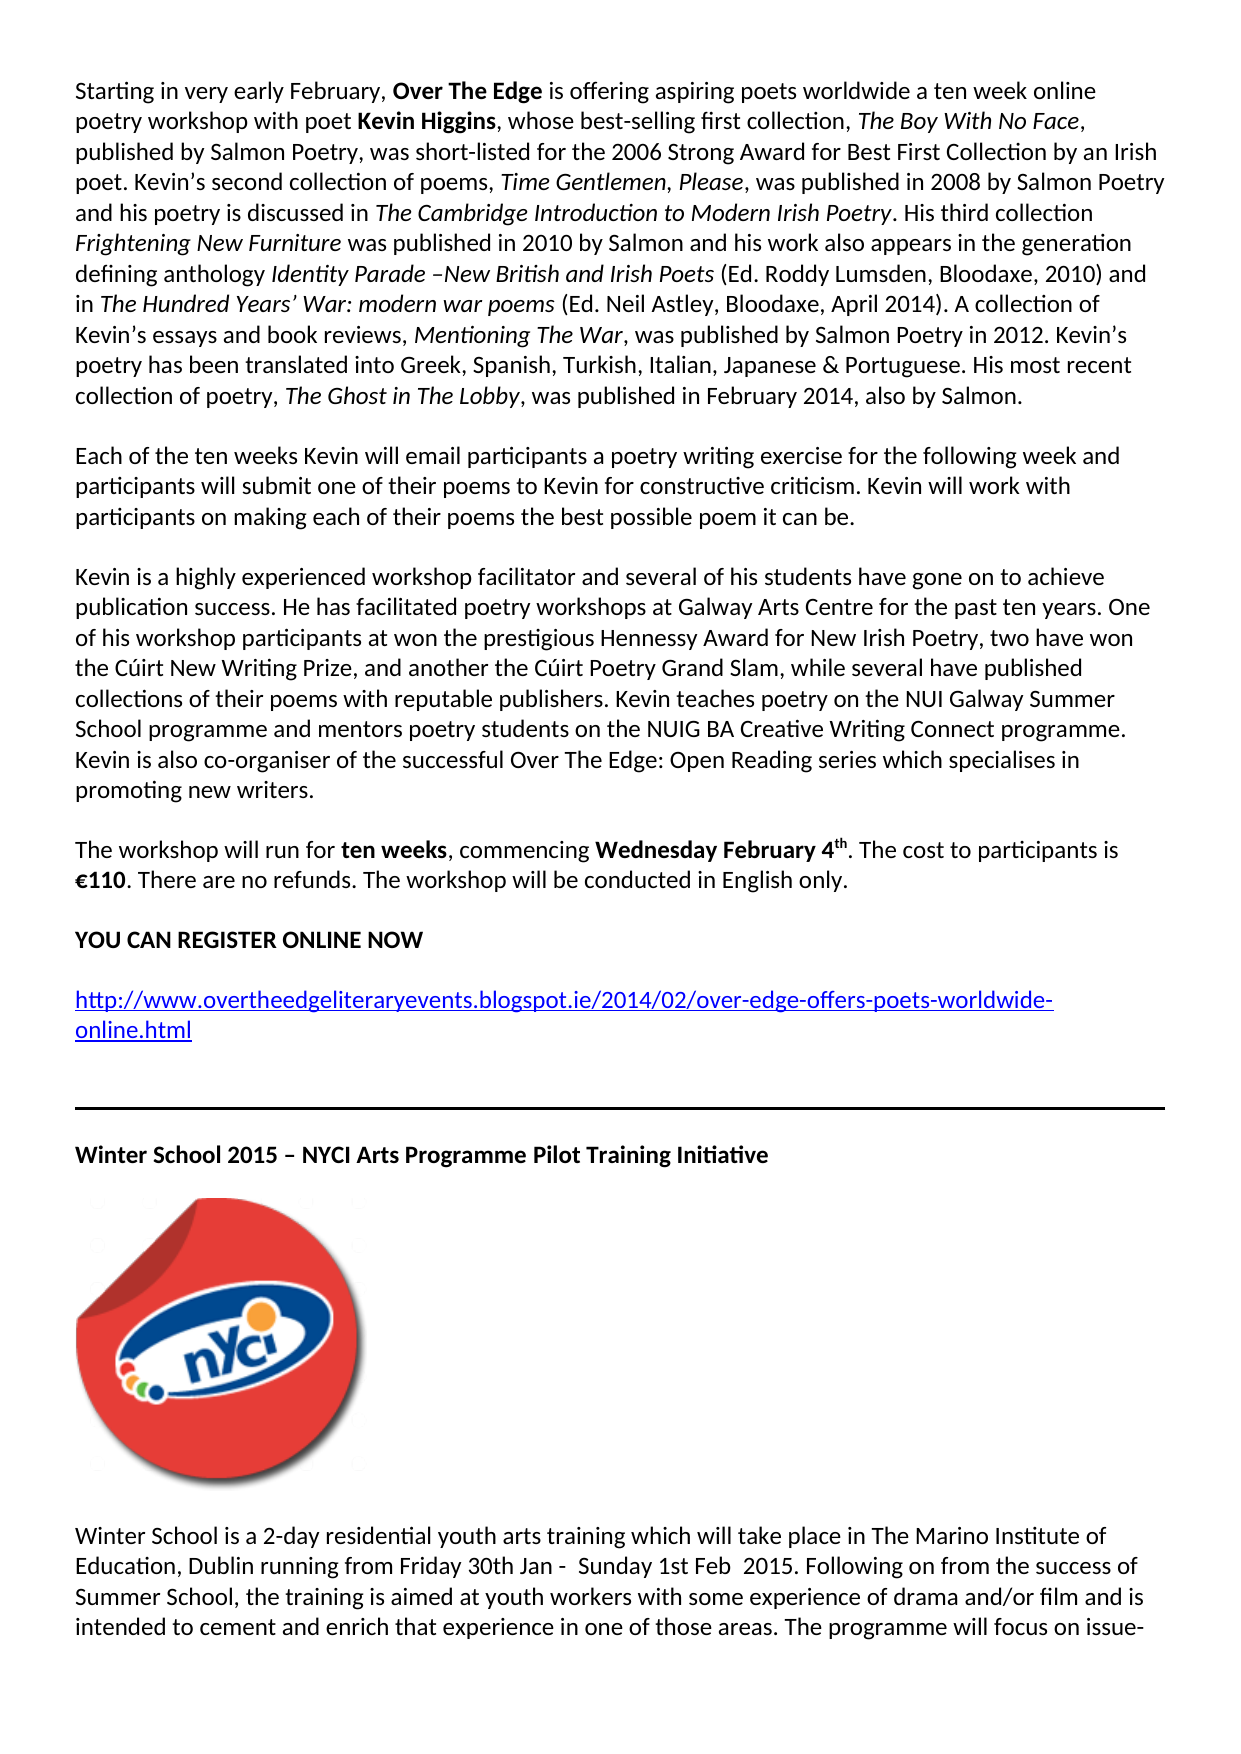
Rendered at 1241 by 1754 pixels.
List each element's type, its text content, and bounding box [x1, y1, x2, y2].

text Starting in very early February, Over The Edge is offering aspiring poets worldwide a ten week online poetry workshop with poet Kevin Higgins, whose best-selling first collection, The Boy With No Face, published by Salmon Poetry, was short-listed for the 2006 Strong Award for Best First Collection by an Irish poet. Kevin’s second collection of poems, Time Gentlemen, Please, was published in 2008 by Salmon Poetry and his poetry is discussed in The Cambridge Introduction to Modern Irish Poetry. His third collection Frightening New Furniture was published in 2010 by Salmon and his work also appears in the generation defining anthology Identity Parade –New British and Irish Poets (Ed. Roddy Lumsden, Bloodaxe, 2010) and in The Hundred Years’ War: modern war poems (Ed. Neil Astley, Bloodaxe, April 2014). A collection of Kevin’s essays and book reviews, Mentioning The War, was published by Salmon Poetry in 2012. Kevin’s poetry has been translated into Greek, Spanish, Turkish, Italian, Japanese & Portuguese. His most recent collection of poetry, The Ghost in The Lobby, was published in February 2014, also by Salmon. [75, 75, 1165, 411]
text Winter School 2015 – NYCI Arts Programme Pilot Training Initiative [75, 1139, 1165, 1169]
text Kevin is a highly experienced workshop facilitator and several of his students have gone on to achieve publication success. He has facilitated poetry workshops at Galway Arts Centre for the past ten years. One of his workshop participants at won the prestigious Hennessy Award for New Irish Poetry, two have won the Cúirt New Writing Prize, and another the Cúirt Poetry Grand Slam, while several have published collections of their poems with reputable publishers. Kevin teaches poetry on the NUI Galway Summer School programme and mentors poetry students on the NUIG BA Creative Writing Connect programme. Kevin is also co-organiser of the successful Over The Edge: Open Reading series which specialises in promoting new writers. [75, 561, 1165, 805]
picture [75, 1198, 368, 1491]
text http://www.overtheedgeliteraryevents.blogspot.ie/2014/02/over-edge-offers-poets-worldwide-online.html [75, 984, 1165, 1045]
text YOU CAN REGISTER ONLINE NOW [75, 924, 1165, 955]
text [75, 1520, 1165, 1642]
text Each of the ten weeks Kevin will email participants a poetry writing exercise for the following week and participants will submit one of their poems to Kevin for constructive criticism. Kevin will work with participants on making each of their poems the best possible poem it can be. [75, 440, 1165, 531]
text The workshop will run for ten weeks, commencing Wednesday February 4th. The cost to participants is €110. There are no refunds. The workshop will be conducted in English only. [75, 834, 1165, 895]
